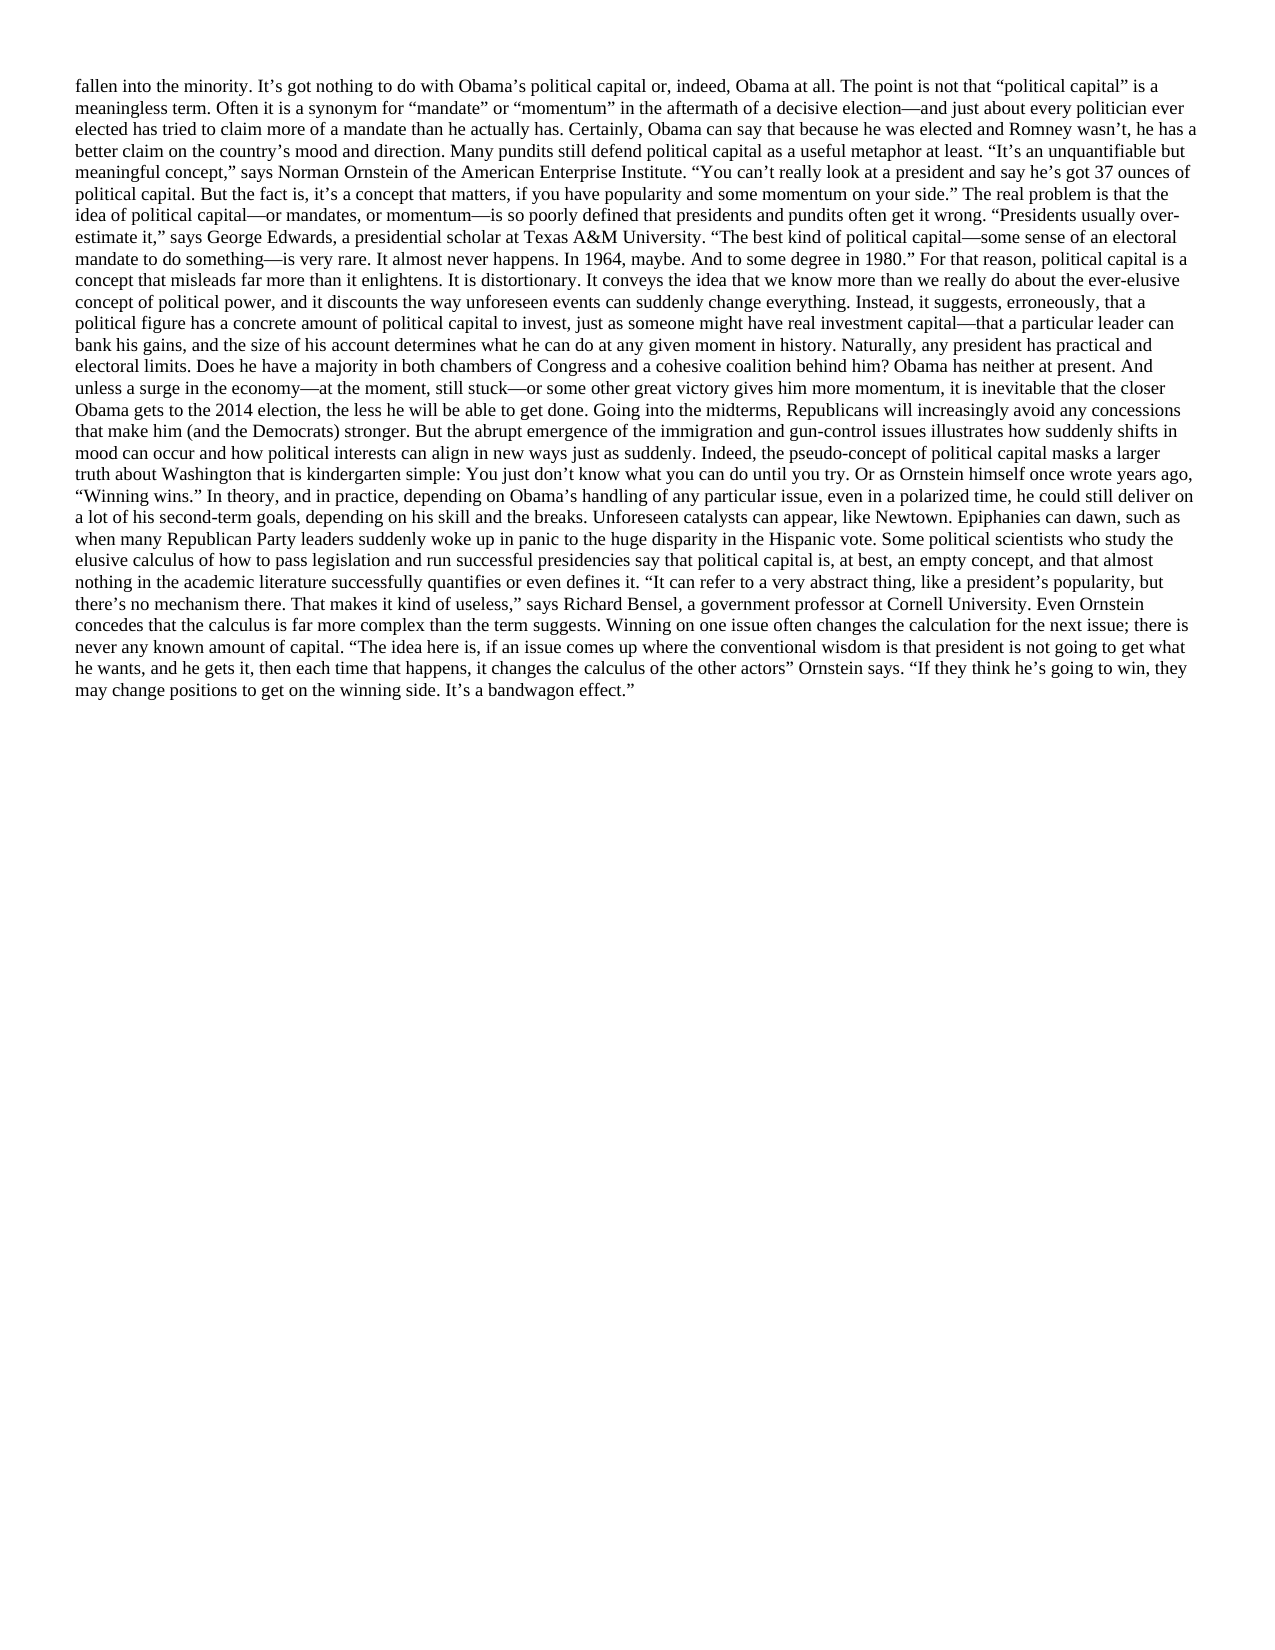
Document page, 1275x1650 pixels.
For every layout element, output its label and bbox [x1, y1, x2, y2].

text [75, 75, 1200, 700]
